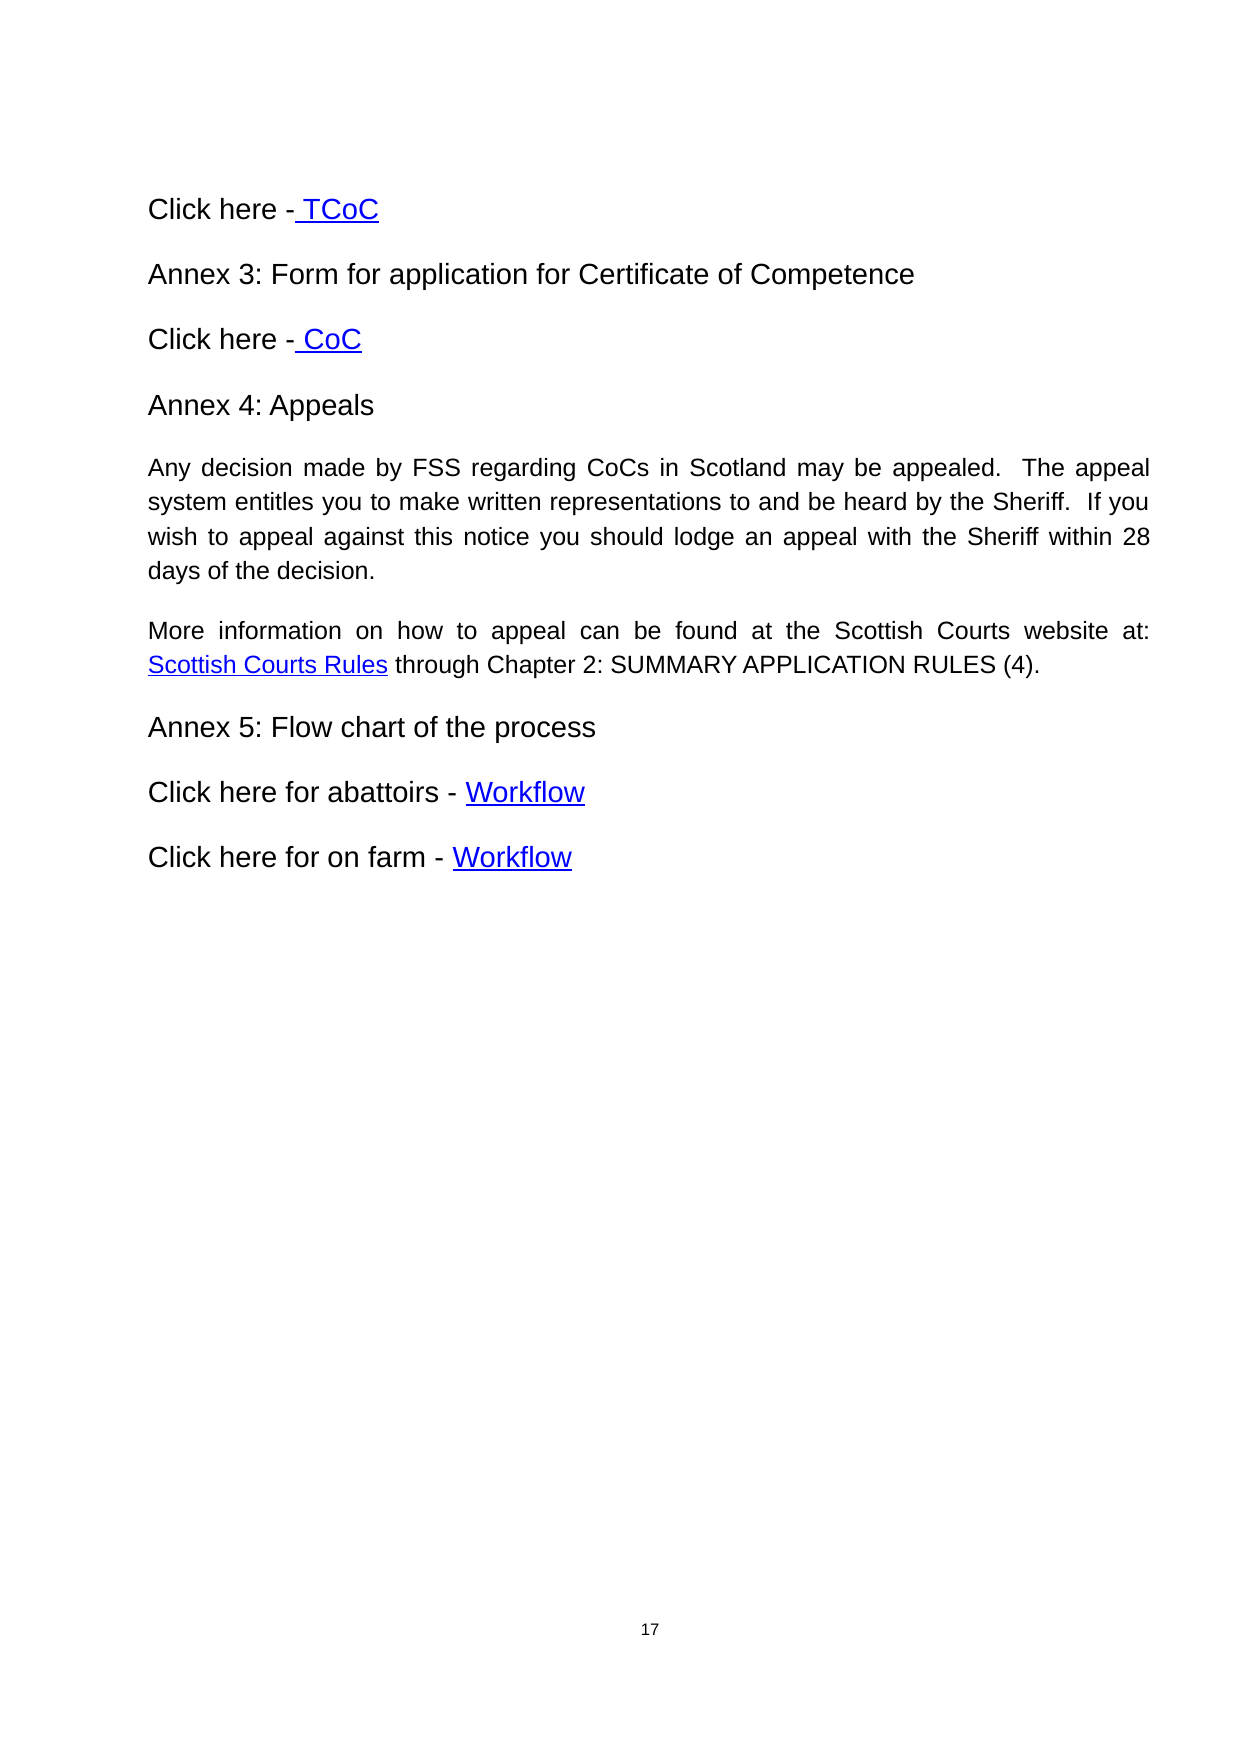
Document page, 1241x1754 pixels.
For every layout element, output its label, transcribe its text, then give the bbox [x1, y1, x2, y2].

subtitle Click here - TCoC [148, 192, 1152, 226]
subtitle Annex 3: Form for application for Certificate of Competence [148, 257, 1152, 291]
list Click here for on farm - Workflow [148, 840, 1152, 874]
list More information on how to appeal can be found at the Scottish Courts website at: Scottish Courts Rules through Chapter 2: SUMMARY APPLICATION RULES (4). [148, 616, 1152, 679]
list Click here for abattoirs - Workflow [148, 775, 1152, 808]
subtitle Annex 4: Appeals [148, 388, 1152, 421]
subtitle Click here - CoC [148, 322, 1152, 356]
subtitle Annex 5: Flow chart of the process [148, 710, 1152, 743]
list Any decision made by FSS regarding CoCs in Scotland may be appealed. The appeal system entitles you to make written representations to and be heard by the Sheriff. If you wish to appeal against this notice you should lodge an appeal with the Sheriff within 28 days of the decision. [148, 453, 1152, 585]
